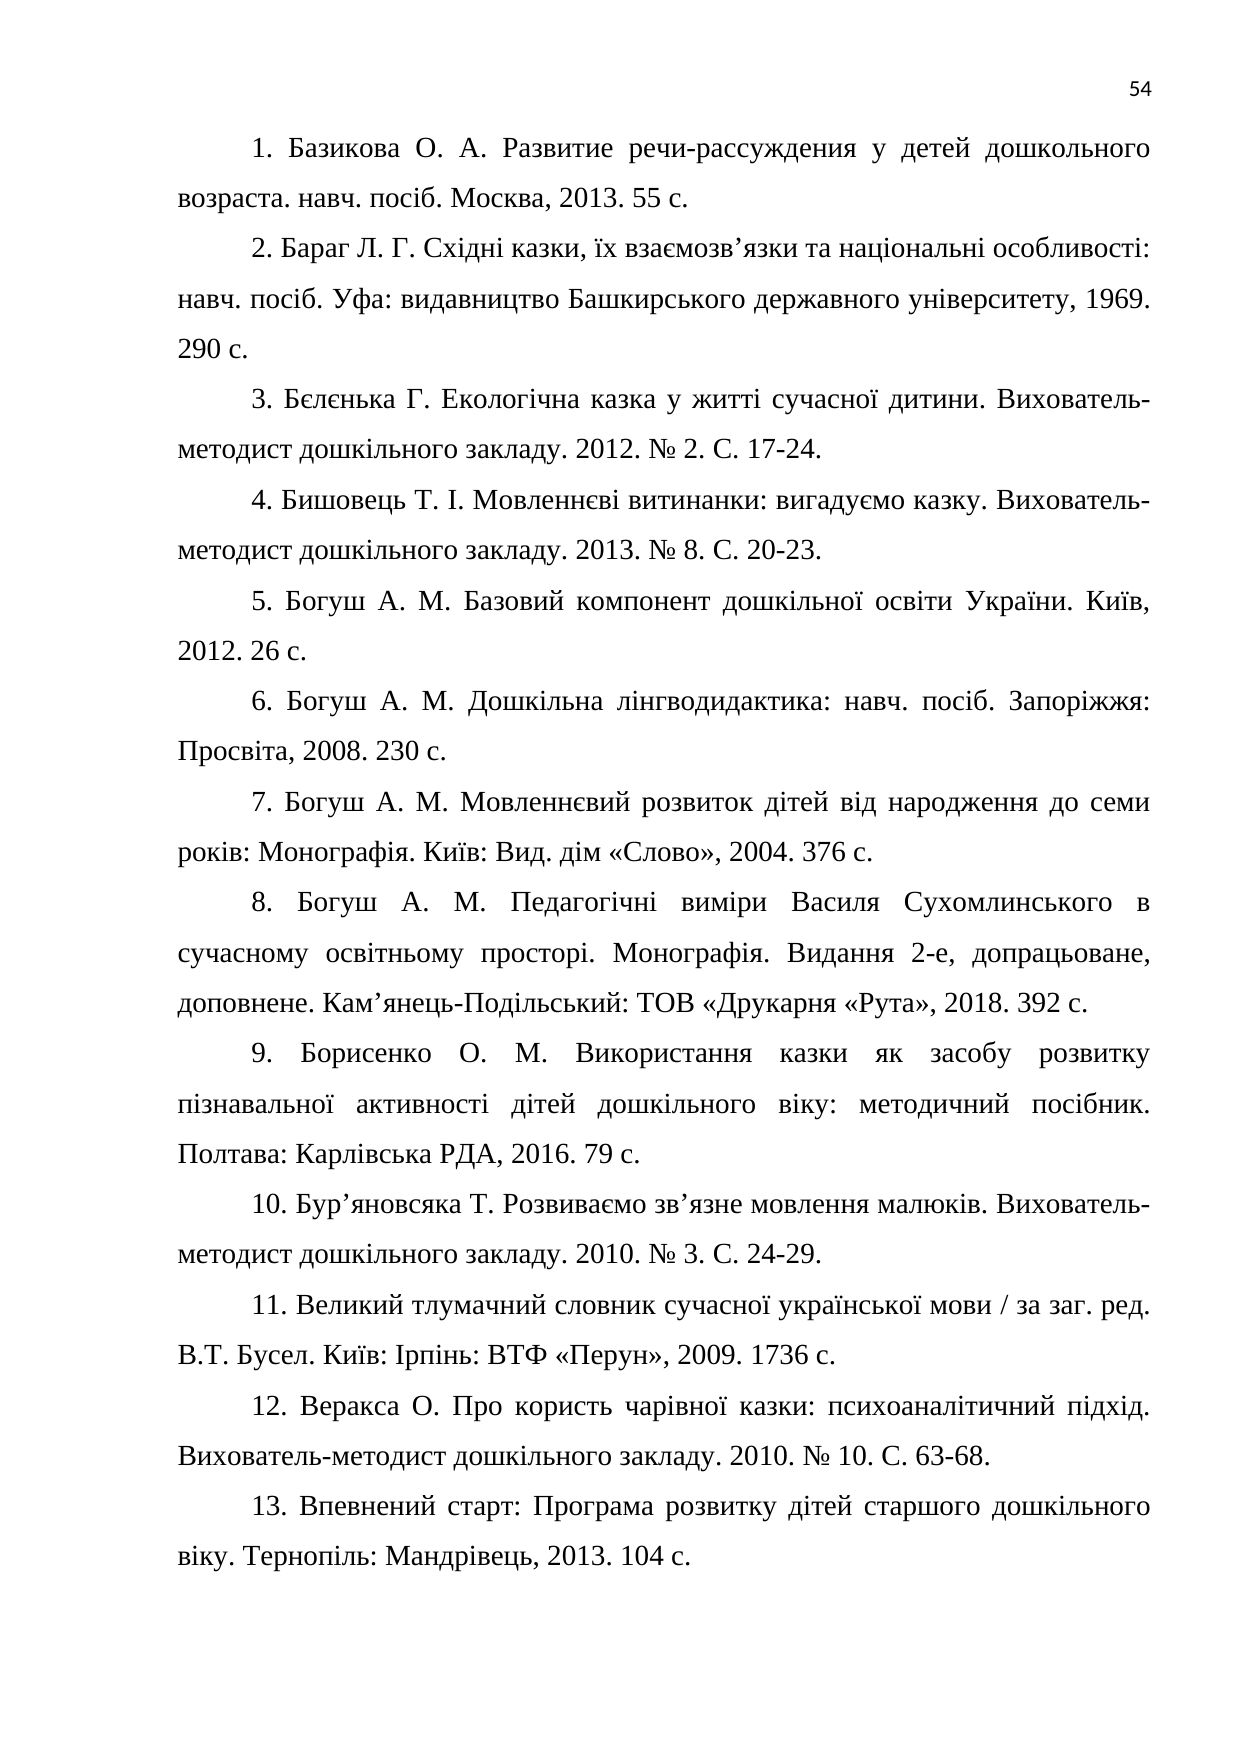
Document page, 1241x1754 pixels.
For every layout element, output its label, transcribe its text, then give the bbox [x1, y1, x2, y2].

list 5. Богуш А. М. Базовий компонент дошкільної освіти України. Київ, 2012. 26 с. [177, 583, 1152, 666]
list 2. Бараг Л. Г. Східні казки, їх взаємозв’язки та національні особливості: навч. посіб. Уфа: видавництво Башкирського державного університету, 1969. 290 с. [177, 230, 1152, 364]
list 7. Богуш А. М. Мовленнєвий розвиток дітей від народження до семи років: Монографія. Київ: Вид. дім «Слово», 2004. 376 с. [177, 784, 1152, 868]
list 1. Базикова О. А. Развитие речи-рассуждения у детей дошкольного возраста. навч. посіб. Москва, 2013. 55 с. [177, 130, 1152, 214]
list 11. Великий тлумачний словник сучасної української мови / за заг. ред. В.Т. Бусел. Київ: Ірпінь: ВТФ «Перун», 2009. 1736 с. [177, 1287, 1152, 1371]
list 12. Веракса О. Про користь чарівної казки: психоаналітичний підхід. Вихователь-методист дошкільного закладу. 2010. № 10. С. 63-68. [177, 1388, 1152, 1471]
list 3. Бєлєнька Г. Екологічна казка у житті сучасної дитини. Вихователь-методист дошкільного закладу. 2012. № 2. С. 17-24. [177, 381, 1152, 465]
list 4. Бишовець Т. І. Мовленнєві витинанки: вигадуємо казку. Вихователь-методист дошкільного закладу. 2013. № 8. С. 20-23. [177, 482, 1152, 566]
list 13. Впевнений старт: Програма розвитку дітей старшого дошкільного віку. Тернопіль: Мандрівець, 2013. 104 с. [177, 1488, 1152, 1572]
list 9. Борисенко О. М. Використання казки як засобу розвитку пізнавальної активності дітей дошкільного віку: методичний посібник. Полтава: Карлівська РДА, 2016. 79 с. [177, 1035, 1152, 1169]
list 10. Бур’яновсяка Т. Розвиваємо зв’язне мовлення малюків. Вихователь-методист дошкільного закладу. 2010. № 3. С. 24-29. [177, 1186, 1152, 1270]
list 8. Богуш А. М. Педагогічні виміри Василя Сухомлинського в сучасному освітньому просторі. Монографія. Видання 2-е, допрацьоване, доповнене. Кам’янець-Подільський: ТОВ «Друкарня «Рута», 2018. 392 с. [177, 884, 1152, 1019]
list 6. Богуш А. М. Дошкільна лінгводидактика: навч. посіб. Запоріжжя: Просвіта, 2008. 230 с. [177, 683, 1152, 767]
